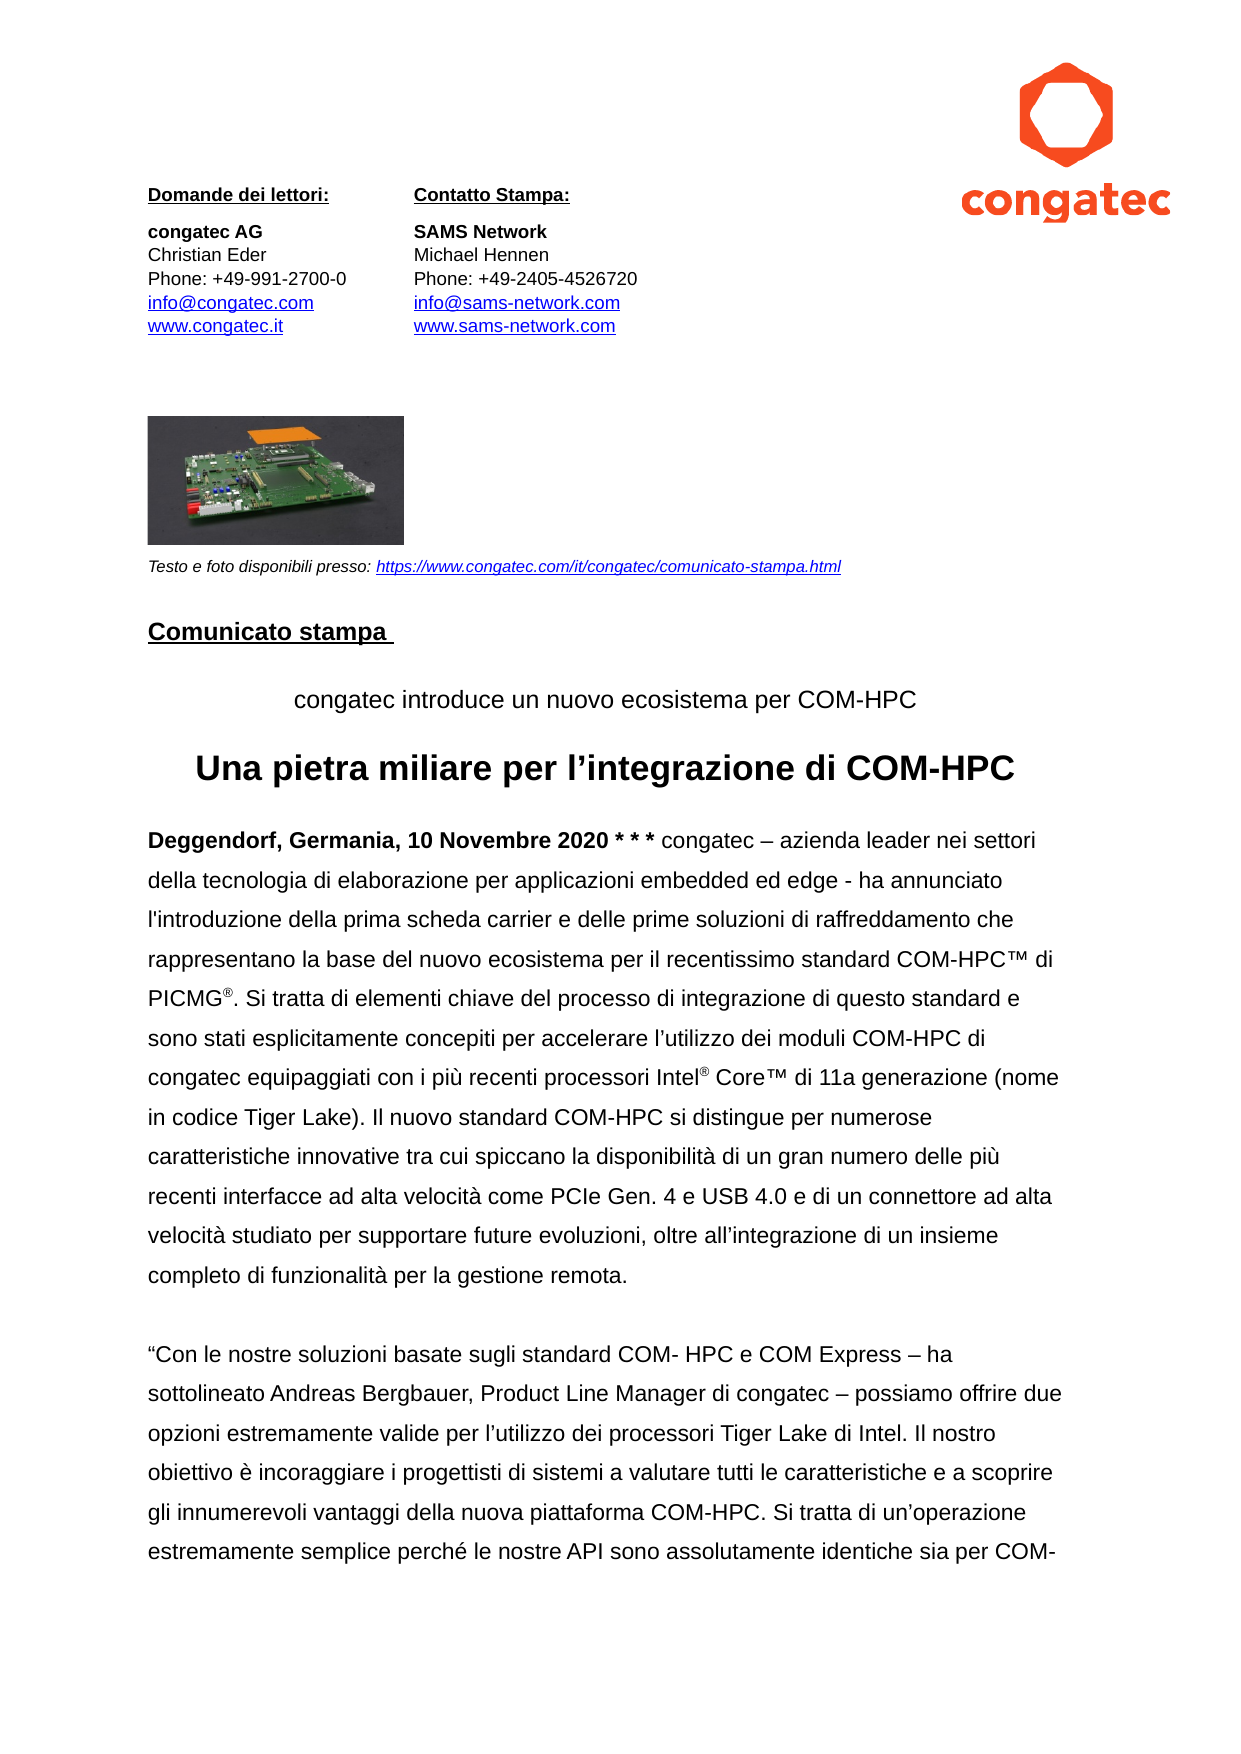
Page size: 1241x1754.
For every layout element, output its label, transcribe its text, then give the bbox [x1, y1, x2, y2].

table_cell congatec AG [148, 212, 413, 242]
picture [147, 416, 404, 545]
table_cell SAMS Network [414, 212, 679, 242]
table_cell info@sams-network.com www.sams-network.com [414, 290, 679, 337]
picture [962, 62, 1171, 222]
table_header Domande dei lettori: [148, 184, 413, 212]
table_header Contatto Stampa: [414, 184, 679, 212]
table_cell Christian Eder [148, 242, 413, 266]
table_cell Phone: +49-2405-4526720 [414, 266, 679, 289]
table_cell Phone: +49-991-2700-0 [148, 266, 413, 289]
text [148, 1341, 1063, 1564]
text Testo e foto disponibili presso: https://www.congatec.com/it/congatec/comunicato-stampa.html [148, 557, 1063, 605]
table_cell Michael Hennen [414, 242, 679, 266]
table_cell info@congatec.com www.congatec.it [148, 290, 413, 337]
text Comunicato stampa [148, 617, 1063, 646]
text congatec introduce un nuovo ecosistema per COM-HPC [148, 685, 1063, 714]
text Una pietra miliare per l’integrazione di COM-HPC [148, 747, 1063, 788]
text Deggendorf, Germania, 10 Novembre 2020 * * * congatec – azienda leader nei settori della tecnologia di elaborazione per applicazioni embedded ed edge - ha annunciato l'introduzione della prima scheda carrier e delle prime soluzioni di raffreddamento che rappresentano la base del nuovo ecosistema per il recentissimo standard COM-HPC™ di PICMG®. Si tratta di elementi chiave del processo di integrazione di questo standard e sono stati esplicitamente concepiti per accelerare l’utilizzo dei moduli COM-HPC di congatec equipaggiati con i più recenti processori Intel® Core™ di 11a generazione (nome in codice Tiger Lake). Il nuovo standard COM-HPC si distingue per numerose caratteristiche innovative tra cui spiccano la disponibilità di un gran numero delle più recenti interfacce ad alta velocità come PCIe Gen. 4 e USB 4.0 e di un connettore ad alta velocità studiato per supportare future evoluzioni, oltre all’integrazione di un insieme completo di funzionalità per la gestione remota. [148, 827, 1063, 1288]
